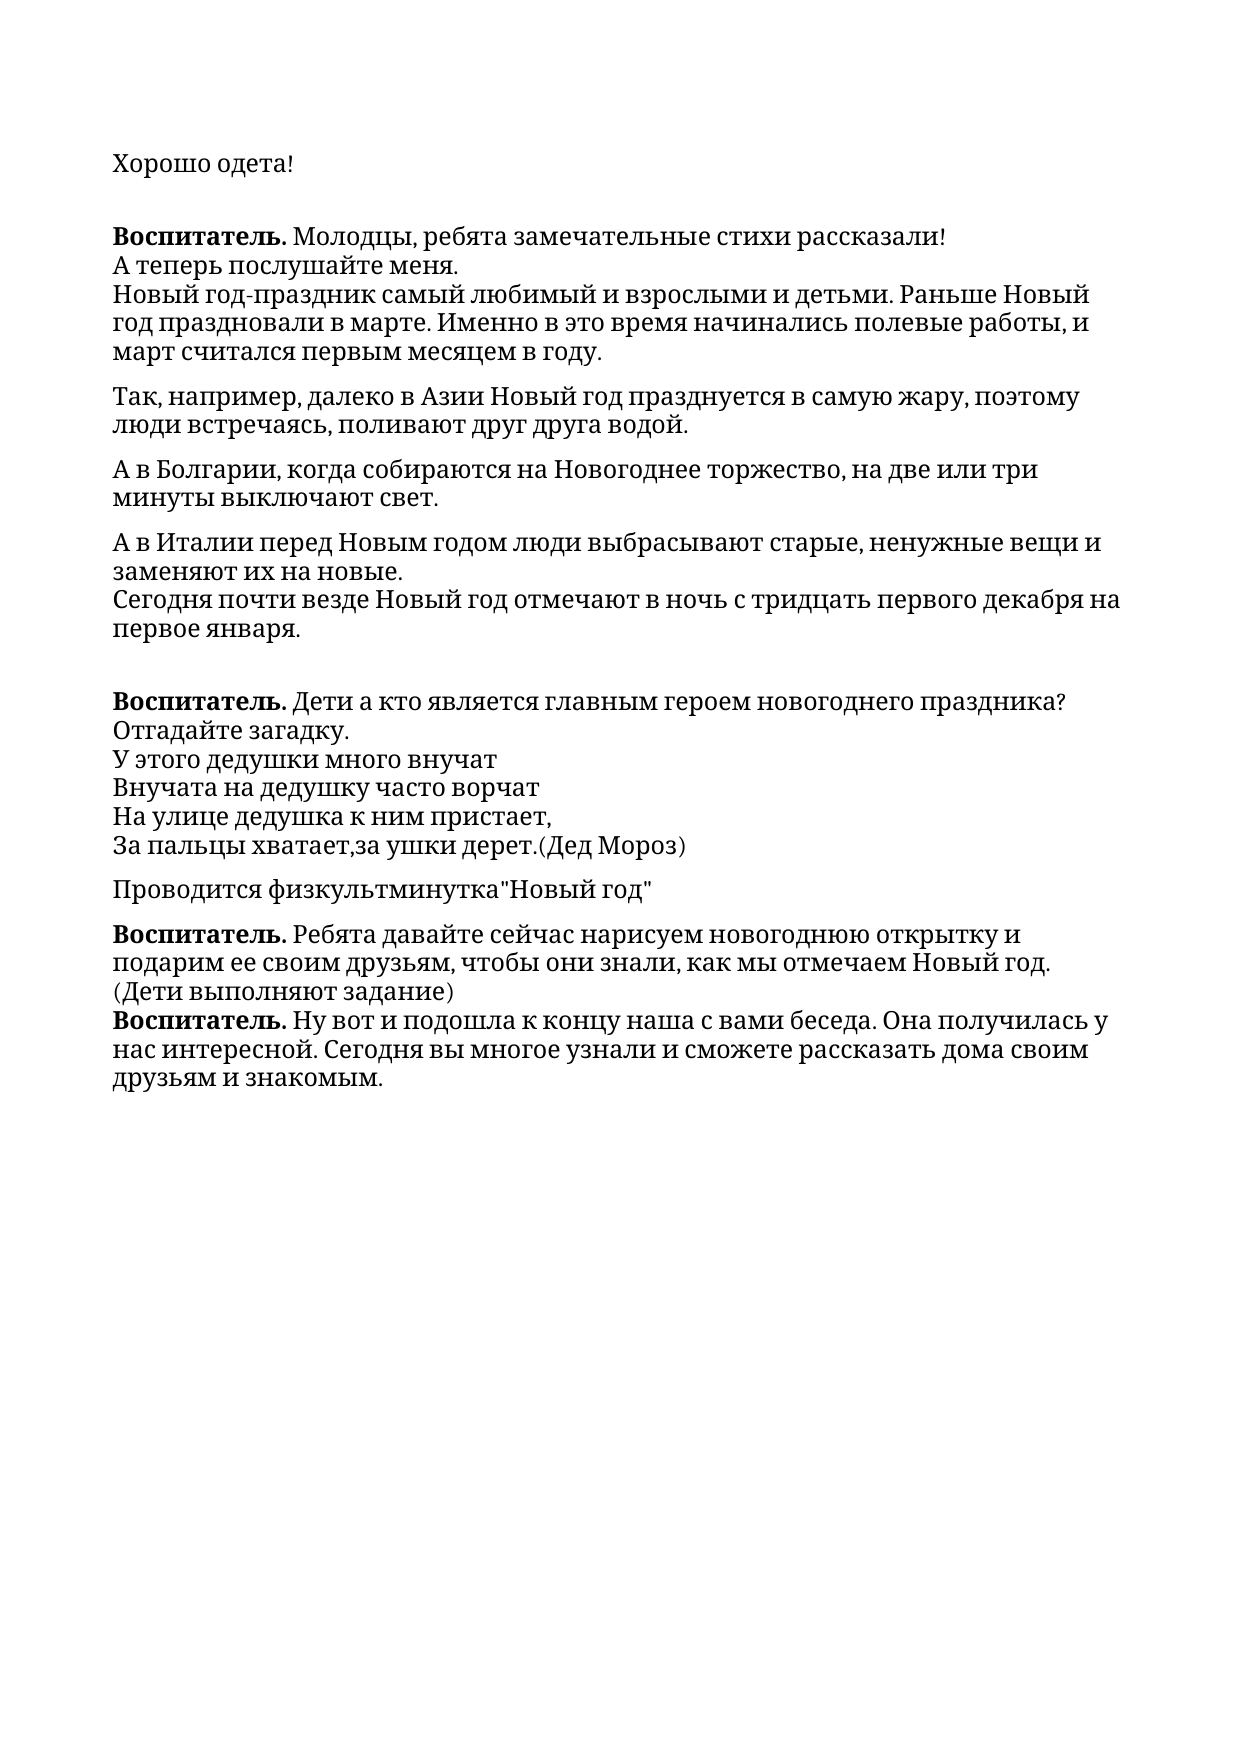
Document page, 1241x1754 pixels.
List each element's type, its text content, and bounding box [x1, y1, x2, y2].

text Проводится физкультминутка"Новый год" [112, 876, 1128, 905]
text Воспитатель. Дети а кто является главным героем новогоднего праздника? Отгадайте загадку. У этого дедушки много внучат Внучата на дедушку часто ворчат На улице дедушка к ним пристает, За пальцы хватает,за ушки дерет.(Дед Мороз) [112, 688, 1128, 861]
text Воспитатель. Молодцы, ребята замечательные стихи рассказали! А теперь послушайте меня. Новый год-праздник самый любимый и взрослыми и детьми. Раньше Новый год праздновали в марте. Именно в это время начинались полевые работы, и март считался первым месяцем в году. [112, 223, 1128, 367]
text А в Болгарии, когда собираются на Новогоднее торжество, на две или три минуты выключают свет. [112, 456, 1128, 513]
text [112, 150, 1128, 207]
text А в Италии перед Новым годом люди выбрасывают старые, ненужные вещи и заменяют их на новые. Сегодня почти везде Новый год отмечают в ночь с тридцать первого декабря на первое января. [112, 529, 1128, 672]
text Так, например, далеко в Азии Новый год празднуется в самую жару, поэтому люди встречаясь, поливают друг друга водой. [112, 382, 1128, 440]
text Воспитатель. Ребята давайте сейчас нарисуем новогоднюю открытку и подарим ее своим друзьям, чтобы они знали, как мы отмечаем Новый год. (Дети выполняют задание) Воспитатель. Ну вот и подошла к концу наша с вами беседа. Она получилась у нас интересной. Сегодня вы многое узнали и сможете рассказать дома своим друзьям и знакомым. [112, 921, 1128, 1093]
